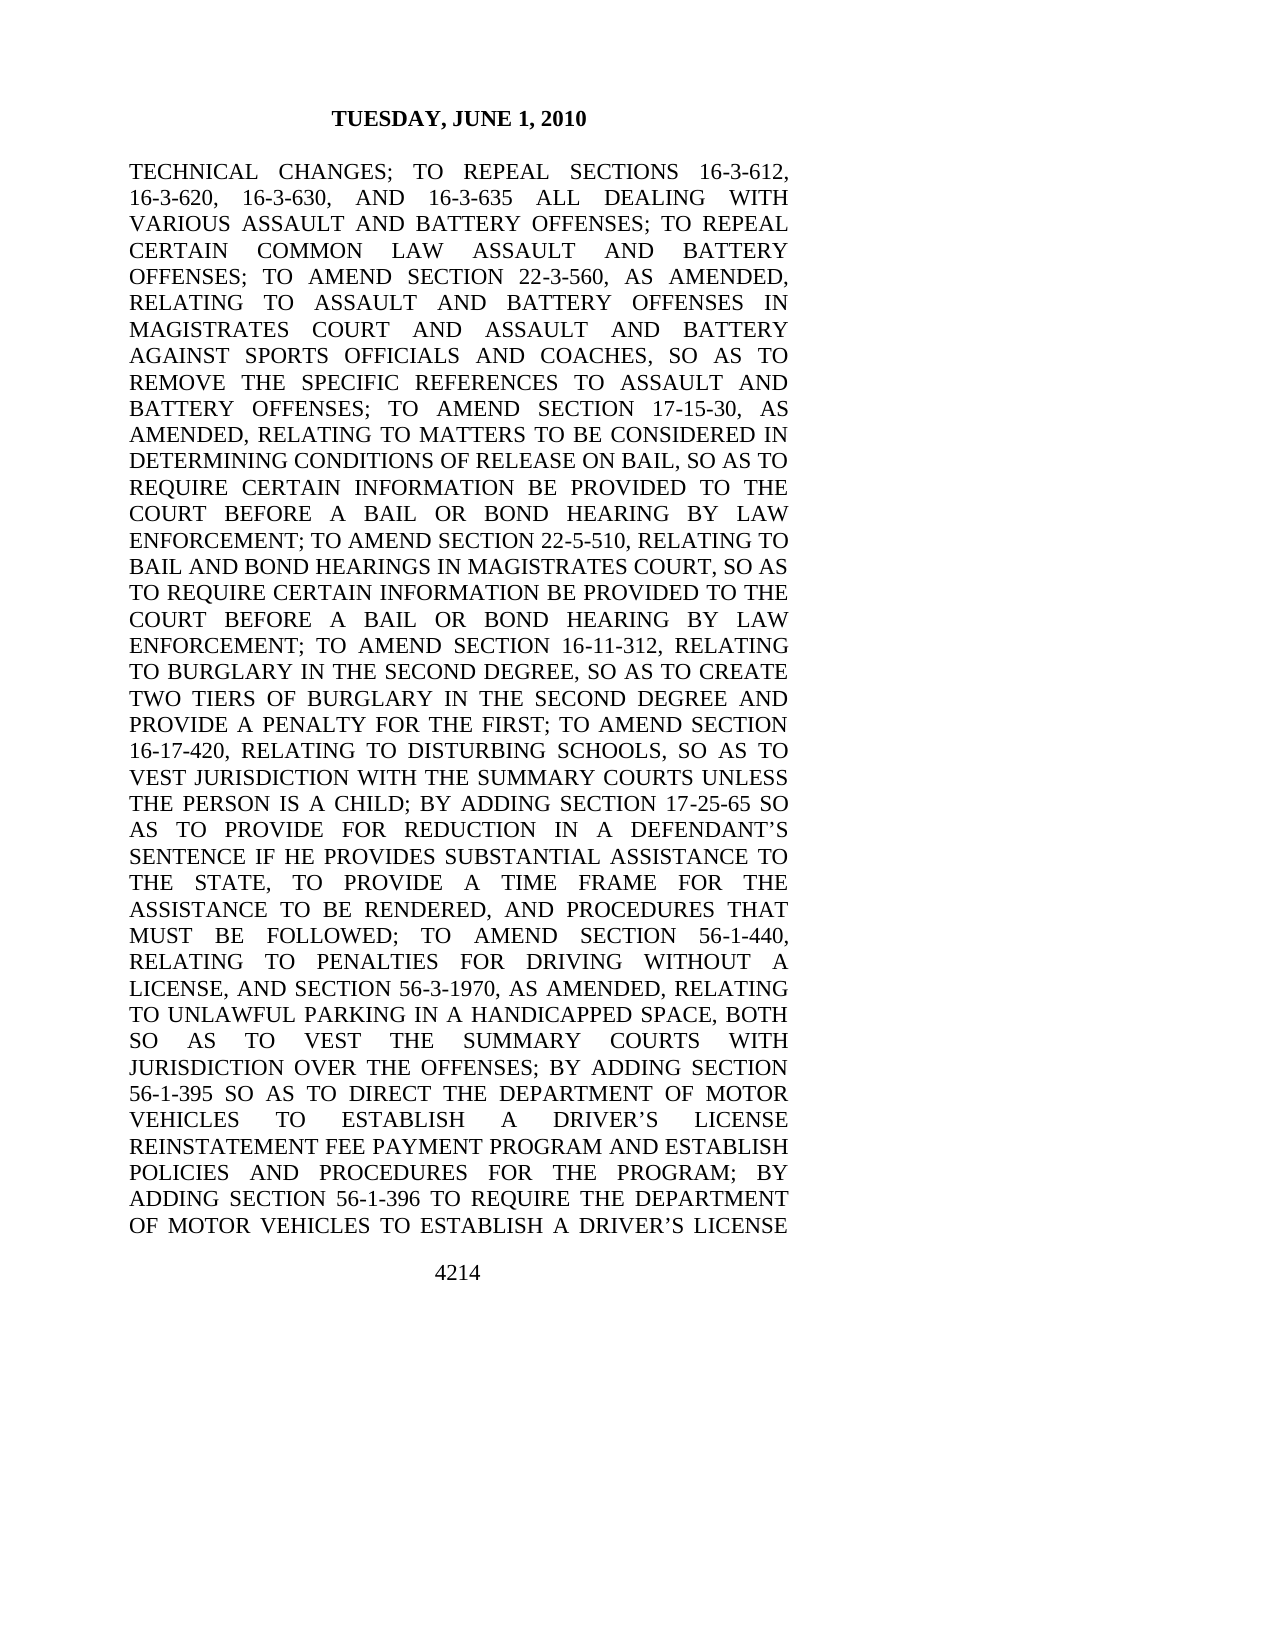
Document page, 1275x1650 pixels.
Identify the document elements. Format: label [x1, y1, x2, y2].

text [129, 158, 789, 1238]
